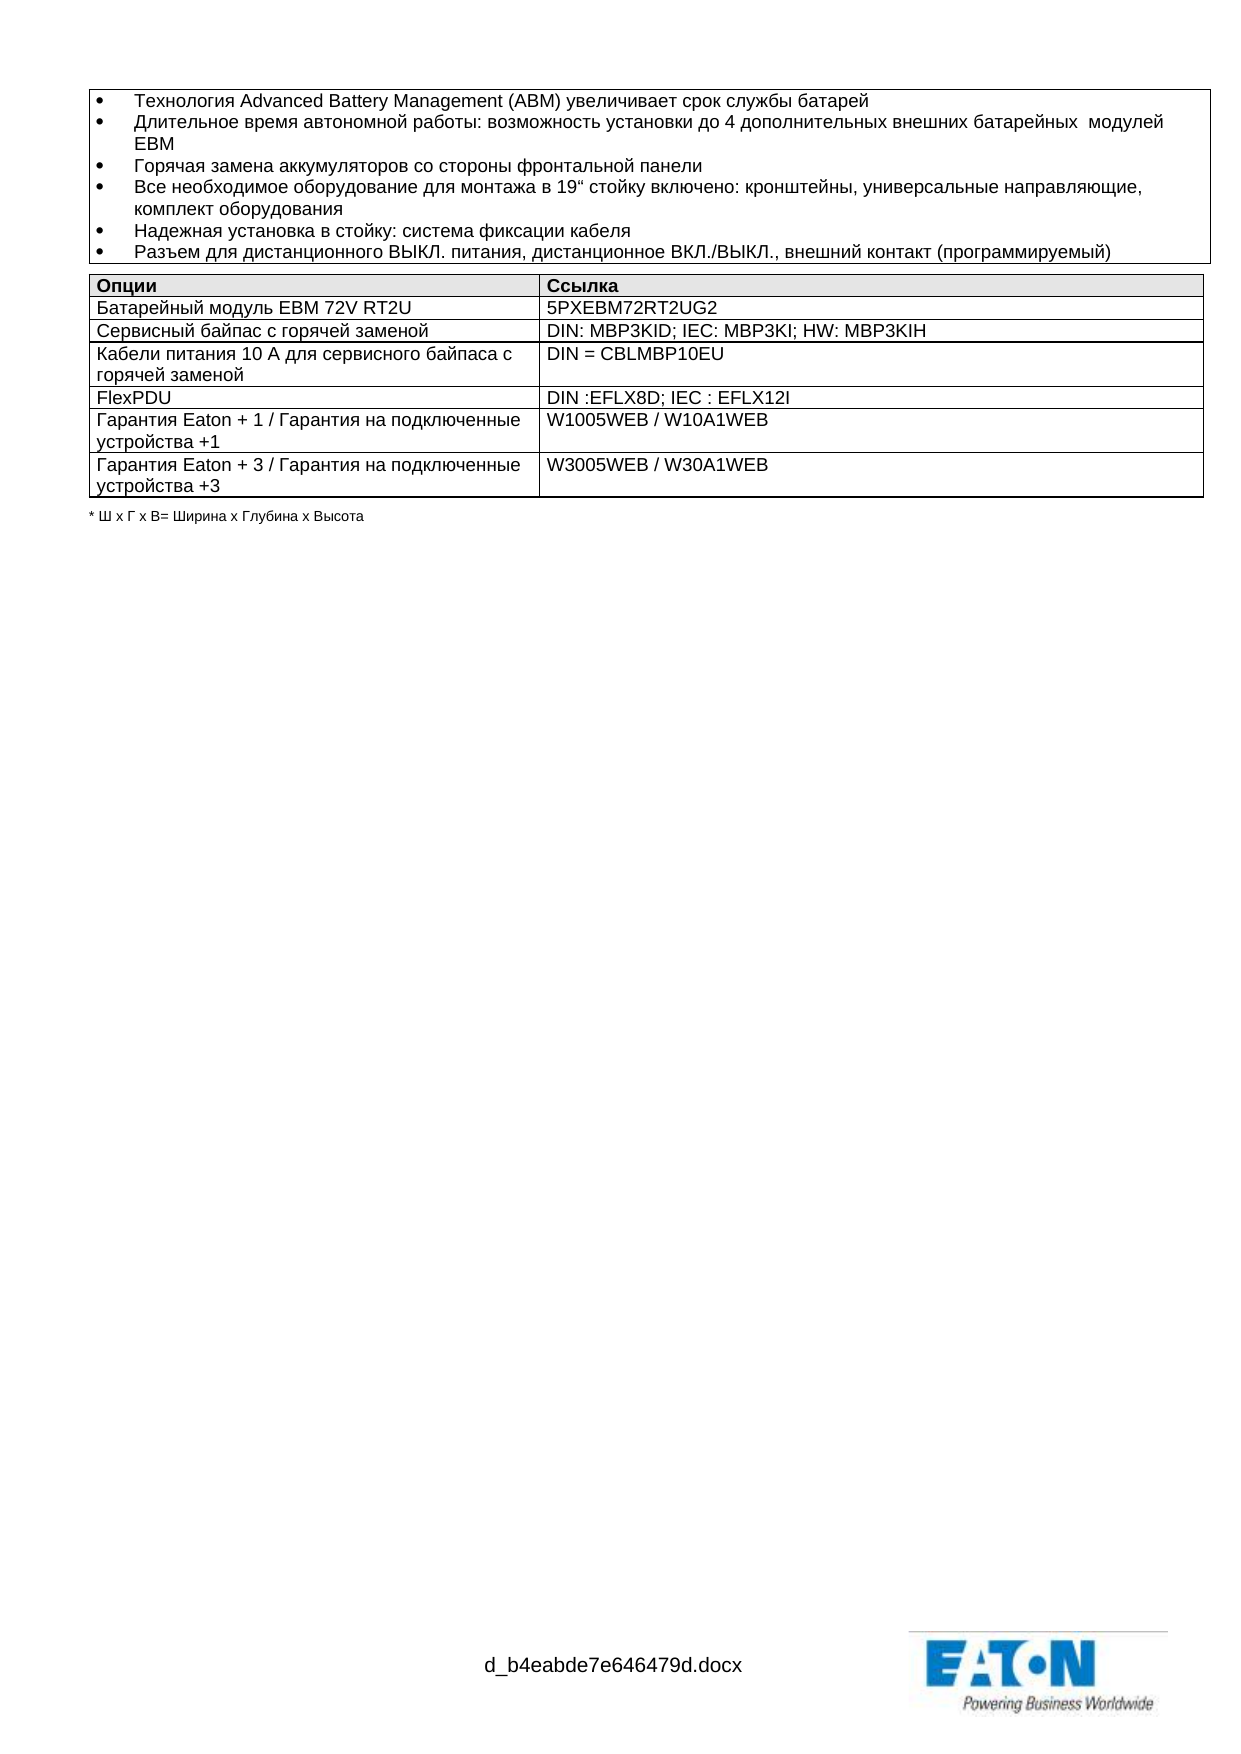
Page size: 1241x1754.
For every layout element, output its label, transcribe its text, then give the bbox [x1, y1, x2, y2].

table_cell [90, 90, 1210, 263]
table_cell FlexPDU [90, 387, 539, 408]
table_cell 5PXEBM72RT2UG2 [540, 297, 1203, 319]
table_cell DIN: MBP3KID; IEC: MBP3KI; HW: MBP3KIH [540, 320, 1203, 341]
table_cell Кабели питания 10 A для сервисного байпаса с горячей заменой [90, 343, 539, 386]
table_cell Батарейный модуль EBM 72V RT2U [90, 297, 539, 319]
table_cell W3005WEB / W30A1WEB [540, 453, 1203, 496]
picture [908, 1631, 1168, 1717]
table_cell DIN = CBLMBP10EU [540, 343, 1203, 386]
table_header Ссылка [540, 275, 1203, 296]
table_header Опции [90, 275, 539, 296]
table_cell Гарантия Eaton + 3 / Гарантия на подключенные устройства +3 [90, 453, 539, 496]
table_cell Сервисный байпас с горячей заменой [90, 320, 539, 341]
table_cell DIN :EFLX8D; IEC : EFLX12I [540, 387, 1203, 408]
table_cell Гарантия Eaton + 1 / Гарантия на подключенные устройства +1 [90, 409, 539, 452]
table_cell W1005WEB / W10A1WEB [540, 409, 1203, 452]
text * Ш x Г x В= Ширина x Глубина x Высота [89, 507, 1175, 524]
